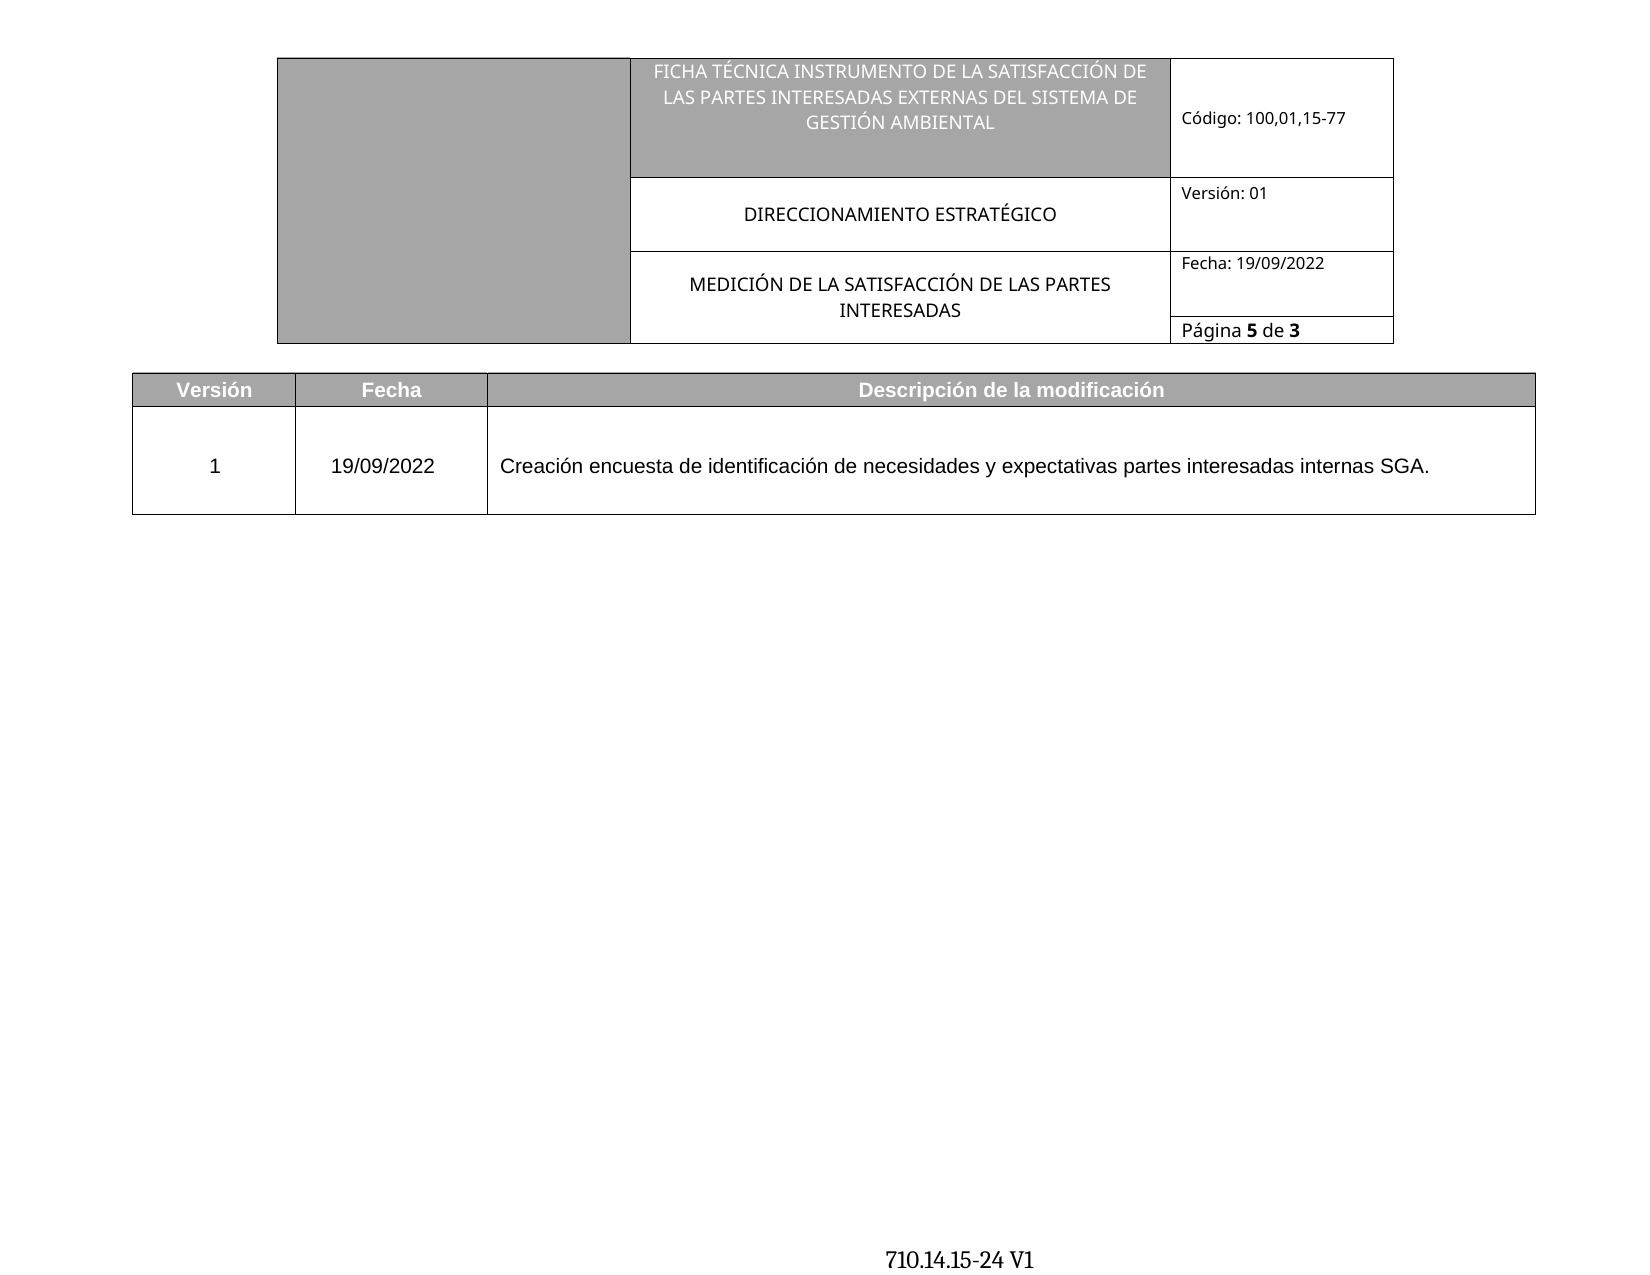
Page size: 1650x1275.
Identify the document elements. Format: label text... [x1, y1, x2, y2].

table_cell 19/09/2022 [296, 407, 487, 514]
table_cell Creación encuesta de identificación de necesidades y expectativas partes interesadas internas SGA. [488, 407, 1535, 514]
table_cell 1 [133, 407, 295, 514]
table_header Versión [133, 374, 295, 406]
table_header Fecha [296, 374, 487, 406]
table_header Descripción de la modificación [488, 374, 1535, 406]
